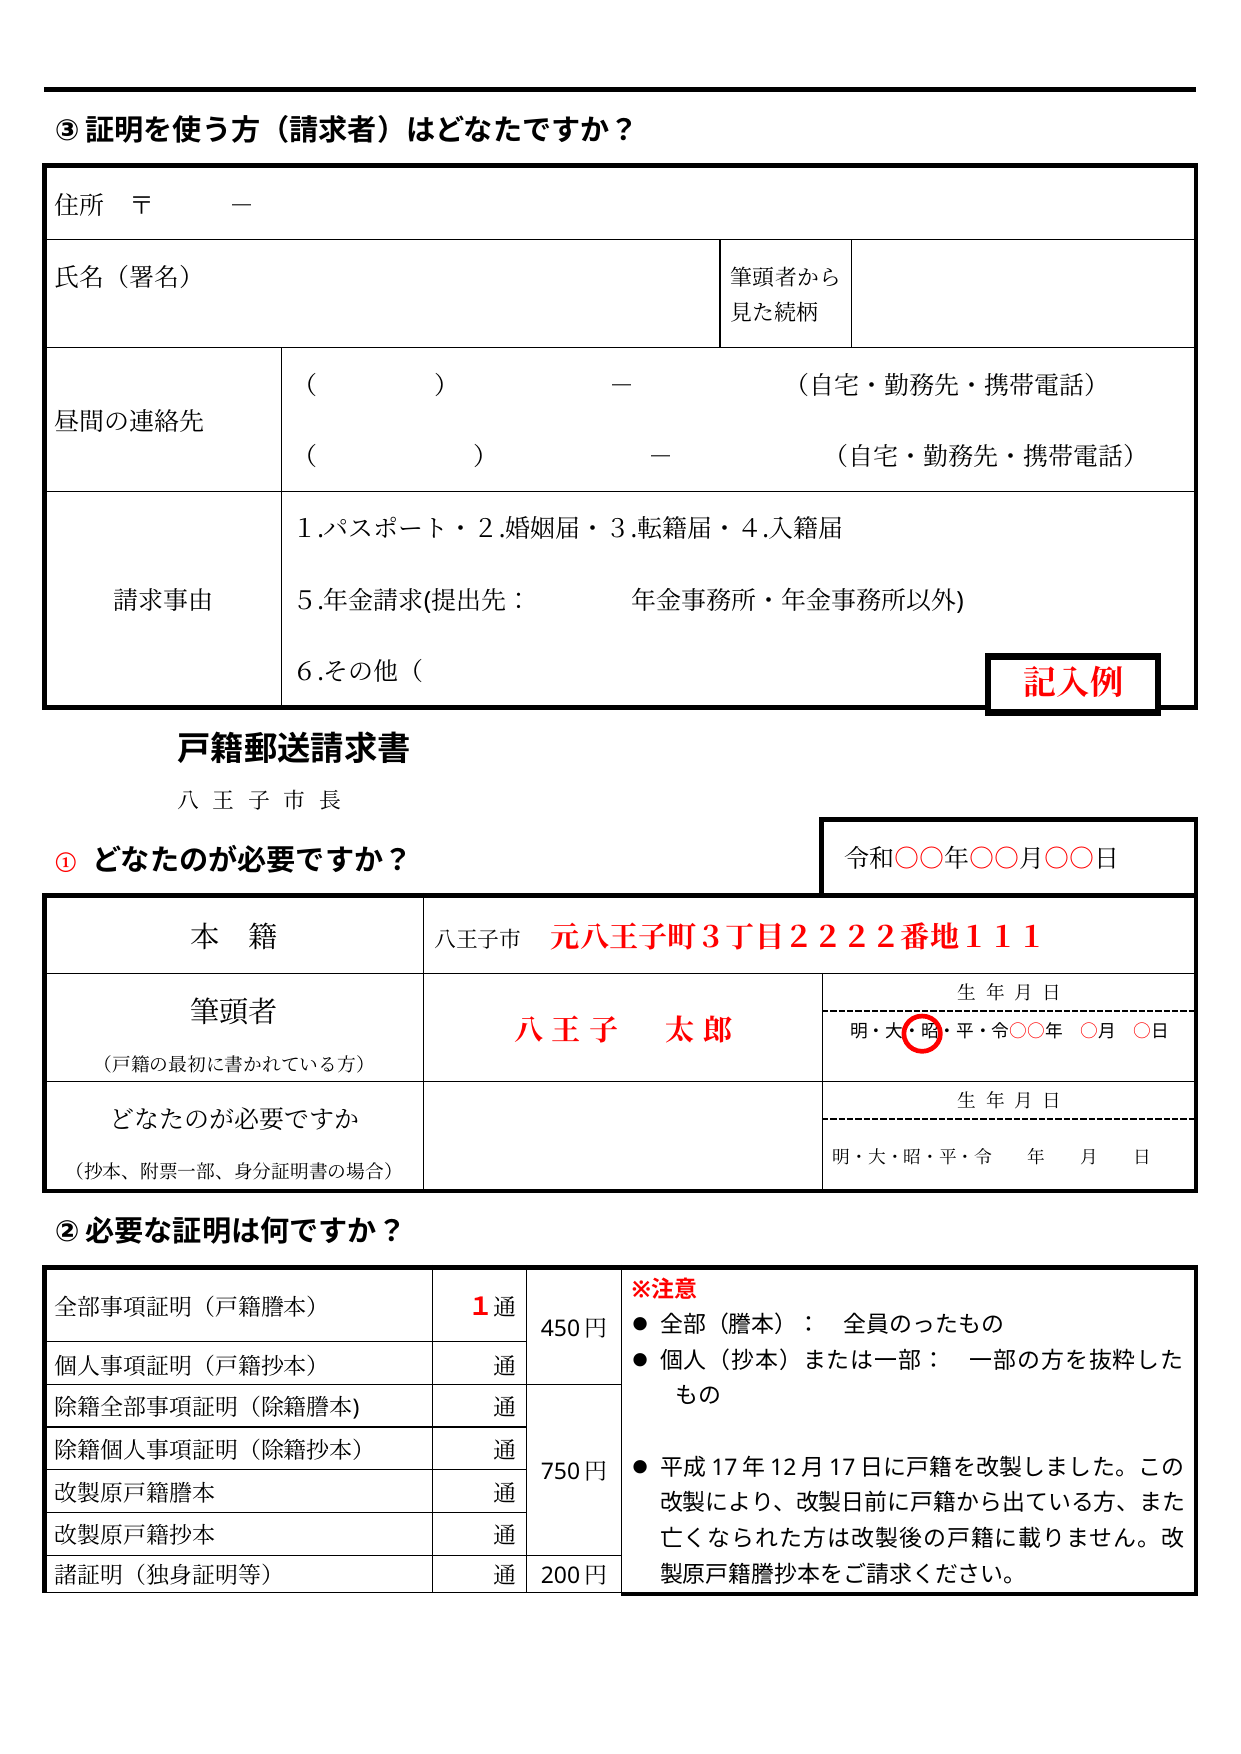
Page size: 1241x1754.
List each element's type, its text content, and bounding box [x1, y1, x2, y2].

table_cell [424, 1082, 822, 1189]
table_cell 改製原戸籍謄本 [47, 1470, 432, 1512]
table_cell 筆頭者から見た続柄 [721, 240, 851, 347]
table_cell 八王子 太郎 [424, 974, 822, 1081]
table_cell 450円 [527, 1270, 621, 1383]
table_cell 生年月日 [823, 1082, 1194, 1117]
text 戸籍郵送請求書 [177, 710, 1063, 781]
table_header 令和○○年○○月○○日 [824, 822, 1194, 893]
table_cell 通 [433, 1385, 526, 1426]
table_cell 本 籍 [47, 898, 423, 973]
table_cell 除籍全部事項証明（除籍謄本) [47, 1385, 432, 1426]
table_cell １.パスポート・２.婚姻届・３.転籍届・４.入籍届 ５.年金請求(提出先： 年金事務所・年金事務所以外) ６.その他（ ） [282, 492, 1194, 705]
table_cell 通 [433, 1470, 526, 1512]
table_cell 筆頭者 （戸籍の最初に書かれている方） [47, 974, 423, 1081]
table_header どなたのが必要ですか？ [44, 817, 819, 893]
table_cell 750円 [527, 1385, 621, 1555]
table_cell 全部事項証明（戸籍謄本） [47, 1270, 432, 1341]
table_cell 通 [433, 1428, 526, 1469]
table_cell 明・大・昭・平・令○○年 ○月 ○日 [823, 1010, 1194, 1081]
text 八王子市長 [177, 781, 1063, 817]
table_cell １通 [433, 1270, 526, 1341]
table_cell 昼間の連絡先 [47, 348, 281, 491]
table_cell 八王子市 元八王子町３丁目２２２２番地１１１ [424, 898, 1194, 973]
table_cell [852, 240, 1194, 347]
table_cell 請求事由 [47, 492, 281, 705]
table_cell 改製原戸籍抄本 [47, 1513, 432, 1555]
table_cell 諸証明（独身証明等） [47, 1556, 432, 1592]
table_cell 生年月日 [823, 974, 1194, 1009]
table_cell 通 [433, 1342, 526, 1383]
table_cell 通 [433, 1513, 526, 1555]
table_cell ③証明を使う方（請求者）はどなたですか？ [44, 92, 1196, 163]
table_cell どなたのが必要ですか （抄本、附票一部、身分証明書の場合） [47, 1082, 423, 1189]
table_cell 通 [433, 1556, 526, 1592]
table_cell 除籍個人事項証明（除籍抄本） [47, 1428, 432, 1469]
table_cell ②必要な証明は何ですか？ [44, 1193, 1196, 1265]
table_cell 200円 [527, 1556, 621, 1592]
table_cell ※注意 全部（謄本）： 全員のったもの 個人（抄本）または一部： 一部の方を抜粋したもの 平成17年12月17日に戸籍を改製しました。この改製により、改製日前に戸籍から出ている方、また亡くなられた方は改製後の戸籍に載りません。改製原戸籍謄抄本をご請求ください。 最近１ヶ月以内に戸籍の届出をされた方は、届出の種類・届出年月日・届出市区町村を特に必要な記載欄にご記入ください。 [622, 1270, 1194, 1592]
table_cell （ ） － （自宅・勤務先・携帯電話） （ ） － （自宅・勤務先・携帯電話） [282, 348, 1194, 491]
table_cell 住所 〒 － [47, 168, 1194, 239]
table_cell 明・大・昭・平・令 年 月 日 [823, 1118, 1194, 1189]
table_cell 個人事項証明（戸籍抄本） [47, 1342, 432, 1383]
table_cell 氏名（署名） [47, 240, 719, 347]
